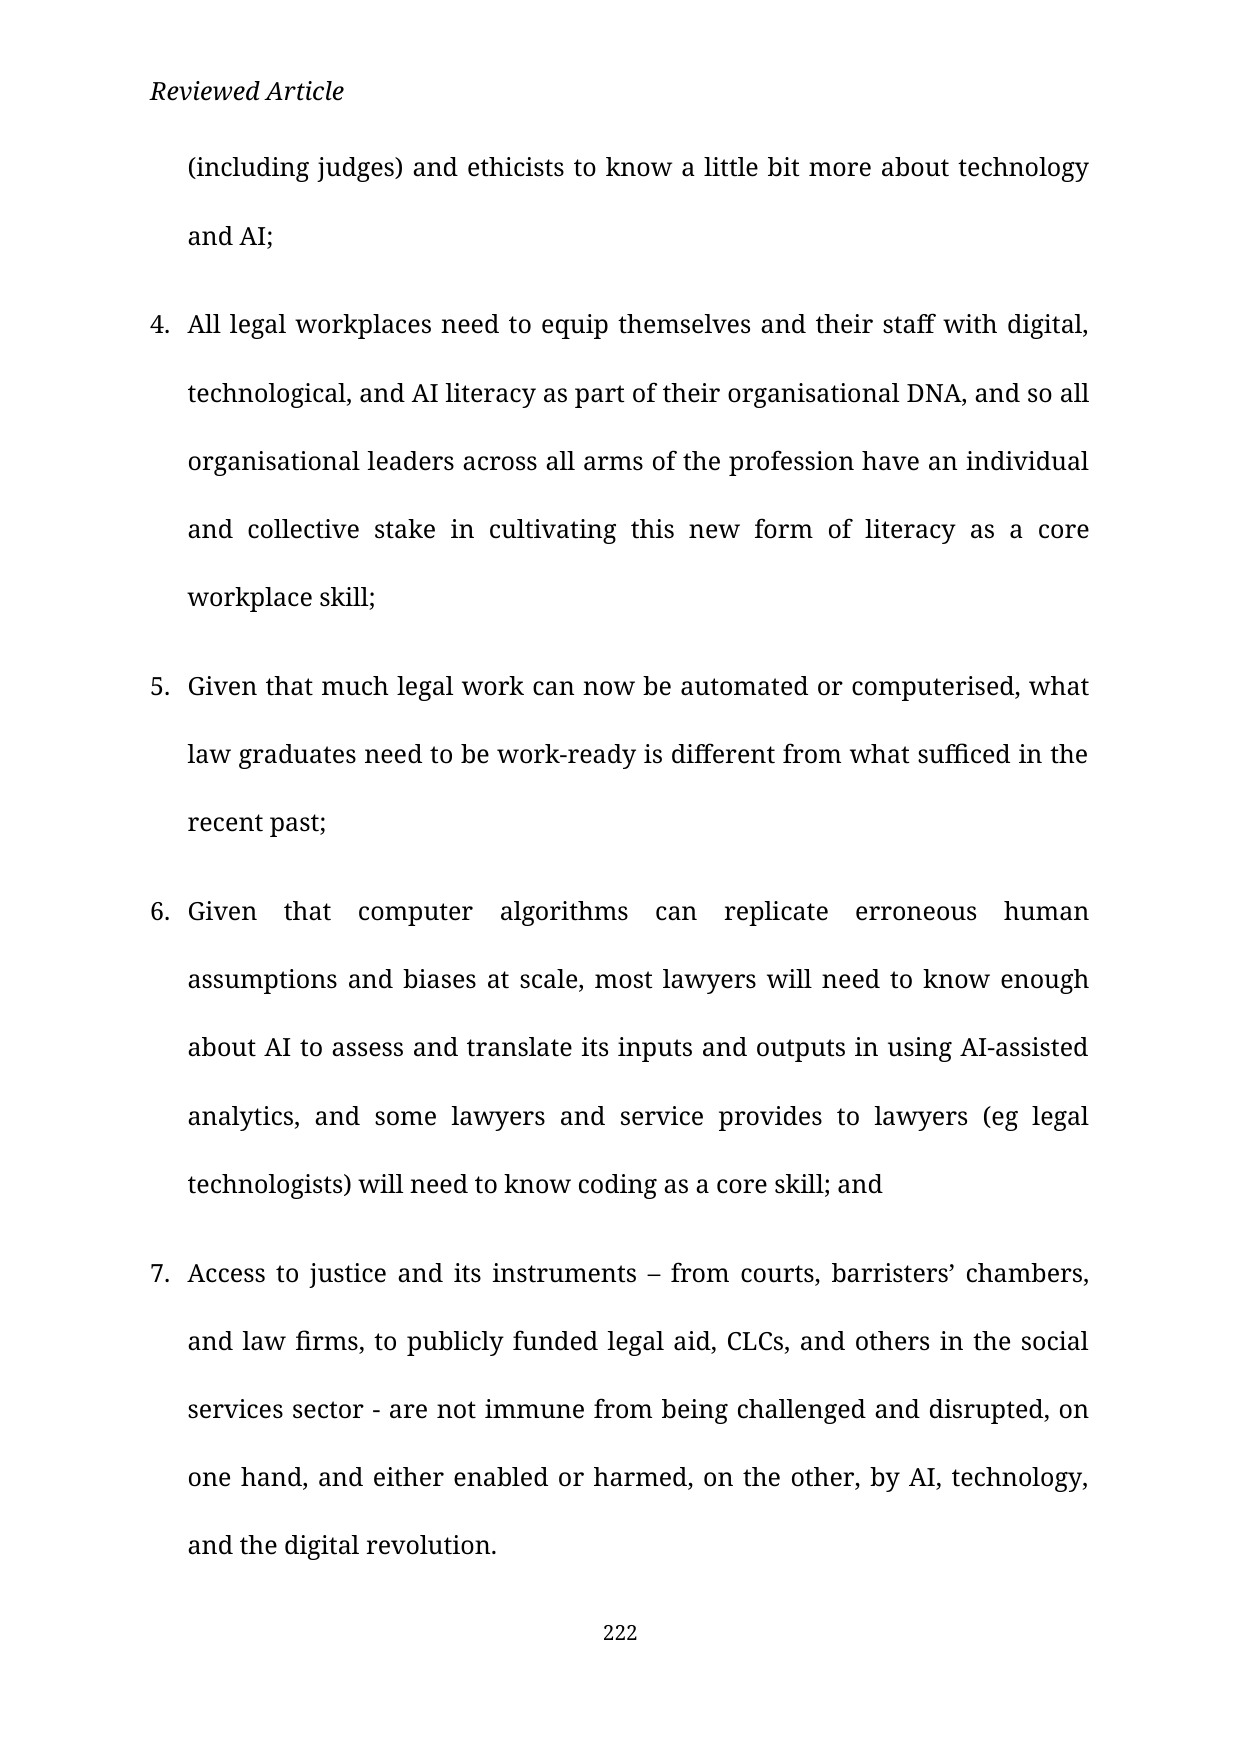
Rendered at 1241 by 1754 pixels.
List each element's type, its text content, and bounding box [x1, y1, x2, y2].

list Given that much legal work can now be automated or computerised, what law graduates need to be work-ready is different from what sufficed in the recent past; [150, 668, 1090, 839]
list All legal workplaces need to equip themselves and their staff with digital, technological, and AI literacy as part of their organisational DNA, and so all organisational leaders across all arms of the profession have an individual and collective stake in cultivating this new form of literacy as a core workplace skill; [150, 307, 1090, 614]
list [150, 150, 1090, 252]
list Given that computer algorithms can replicate erroneous human assumptions and biases at scale, most lawyers will need to know enough about AI to assess and translate its inputs and outputs in using AI-assisted analytics, and some lawyers and service provides to lawyers (eg legal technologists) will need to know coding as a core skill; and [150, 894, 1090, 1200]
list Access to justice and its instruments – from courts, barristers’ chambers, and law firms, to publicly funded legal aid, CLCs, and others in the social services sector - are not immune from being challenged and disrupted, on one hand, and either enabled or harmed, on the other, by AI, technology, and the digital revolution. [150, 1255, 1090, 1562]
